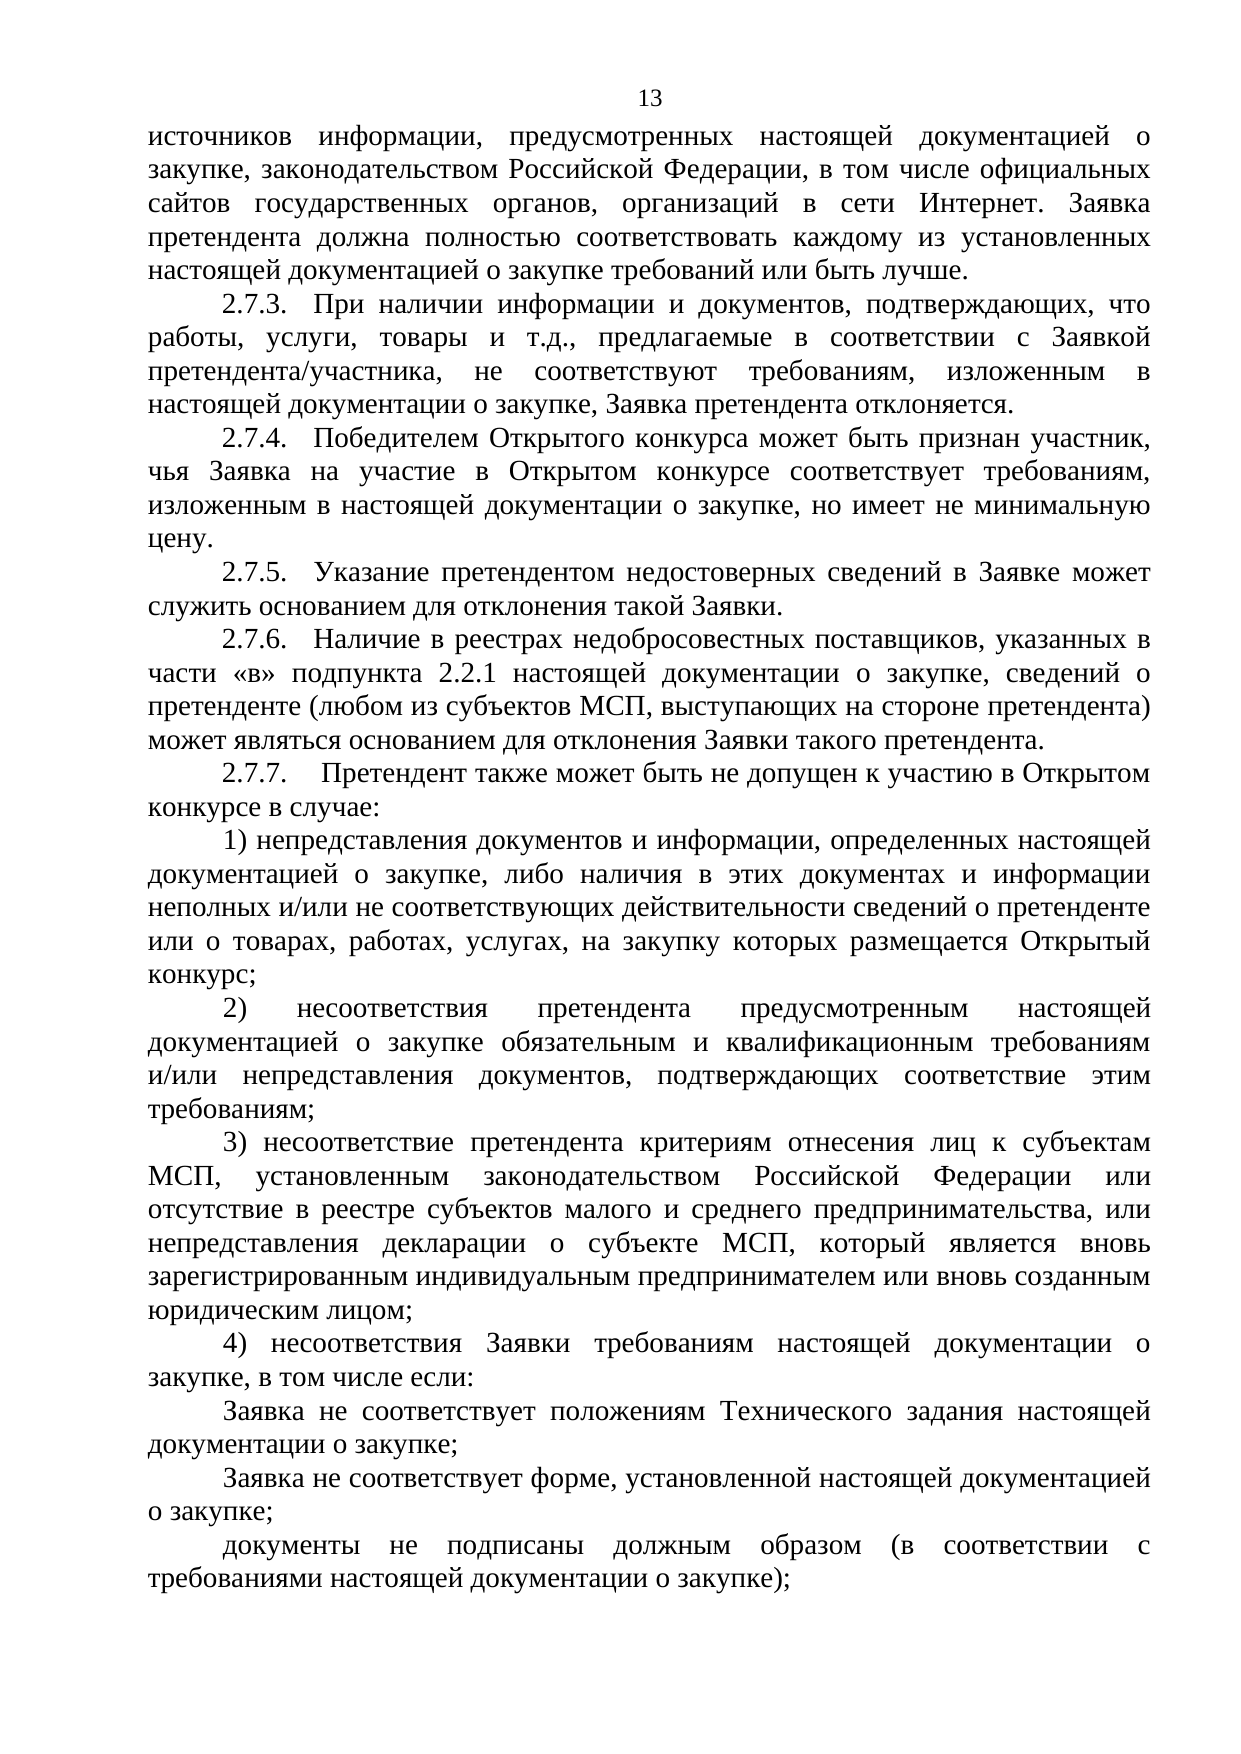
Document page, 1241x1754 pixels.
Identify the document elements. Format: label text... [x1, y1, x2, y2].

list Наличие в реестрах недобросовестных поставщиков, указанных в части «в» подпункта 2.2.1 настоящей документации о закупке, сведений о претенденте (любом из субъектов МСП, выступающих на стороне претендента) может являться основанием для отклонения Заявки такого претендента. [148, 621, 1152, 755]
list Претендент также может быть не допущен к участию в Открытом конкурсе в случае: [148, 755, 1152, 822]
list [148, 118, 1152, 286]
list Указание претендентом недостоверных сведений в Заявке может служить основанием для отклонения такой Заявки. [148, 554, 1152, 621]
text 3) несоответствие претендента критериям отнесения лиц к субъектам МСП, установленным законодательством Российской Федерации или отсутствие в реестре субъектов малого и среднего предпринимательства, или непредставления декларации о субъекте МСП, который является вновь зарегистрированным индивидуальным предпринимателем или вновь созданным юридическим лицом; [148, 1124, 1152, 1326]
list При наличии информации и документов, подтверждающих, что работы, услуги, товары и т.д., предлагаемые в соответствии с Заявкой претендента/участника, не соответствуют требованиям, изложенным в настоящей документации о закупке, Заявка претендента отклоняется. [148, 286, 1152, 420]
list Победителем Открытого конкурса может быть признан участник, чья Заявка на участие в Открытом конкурсе соответствует требованиям, изложенным в настоящей документации о закупке, но имеет не минимальную цену. [148, 420, 1152, 554]
text Заявка не соответствует форме, установленной настоящей документацией о закупке; [148, 1460, 1152, 1527]
text Заявка не соответствует положениям Технического задания настоящей документации о закупке; [148, 1393, 1152, 1460]
text 4) несоответствия Заявки требованиям настоящей документации о закупке, в том числе если: [148, 1326, 1152, 1393]
text 2) несоответствия претендента предусмотренным настоящей документацией о закупке обязательным и квалификационным требованиям и/или непредставления документов, подтверждающих соответствие этим требованиям; [148, 990, 1152, 1124]
text 1) непредставления документов и информации, определенных настоящей документацией о закупке, либо наличия в этих документах и информации неполных и/или не соответствующих действительности сведений о претенденте или о товарах, работах, услугах, на закупку которых размещается Открытый конкурс; [148, 822, 1152, 990]
text документы не подписаны должным образом (в соответствии с требованиями настоящей документации о закупке); [148, 1527, 1152, 1594]
